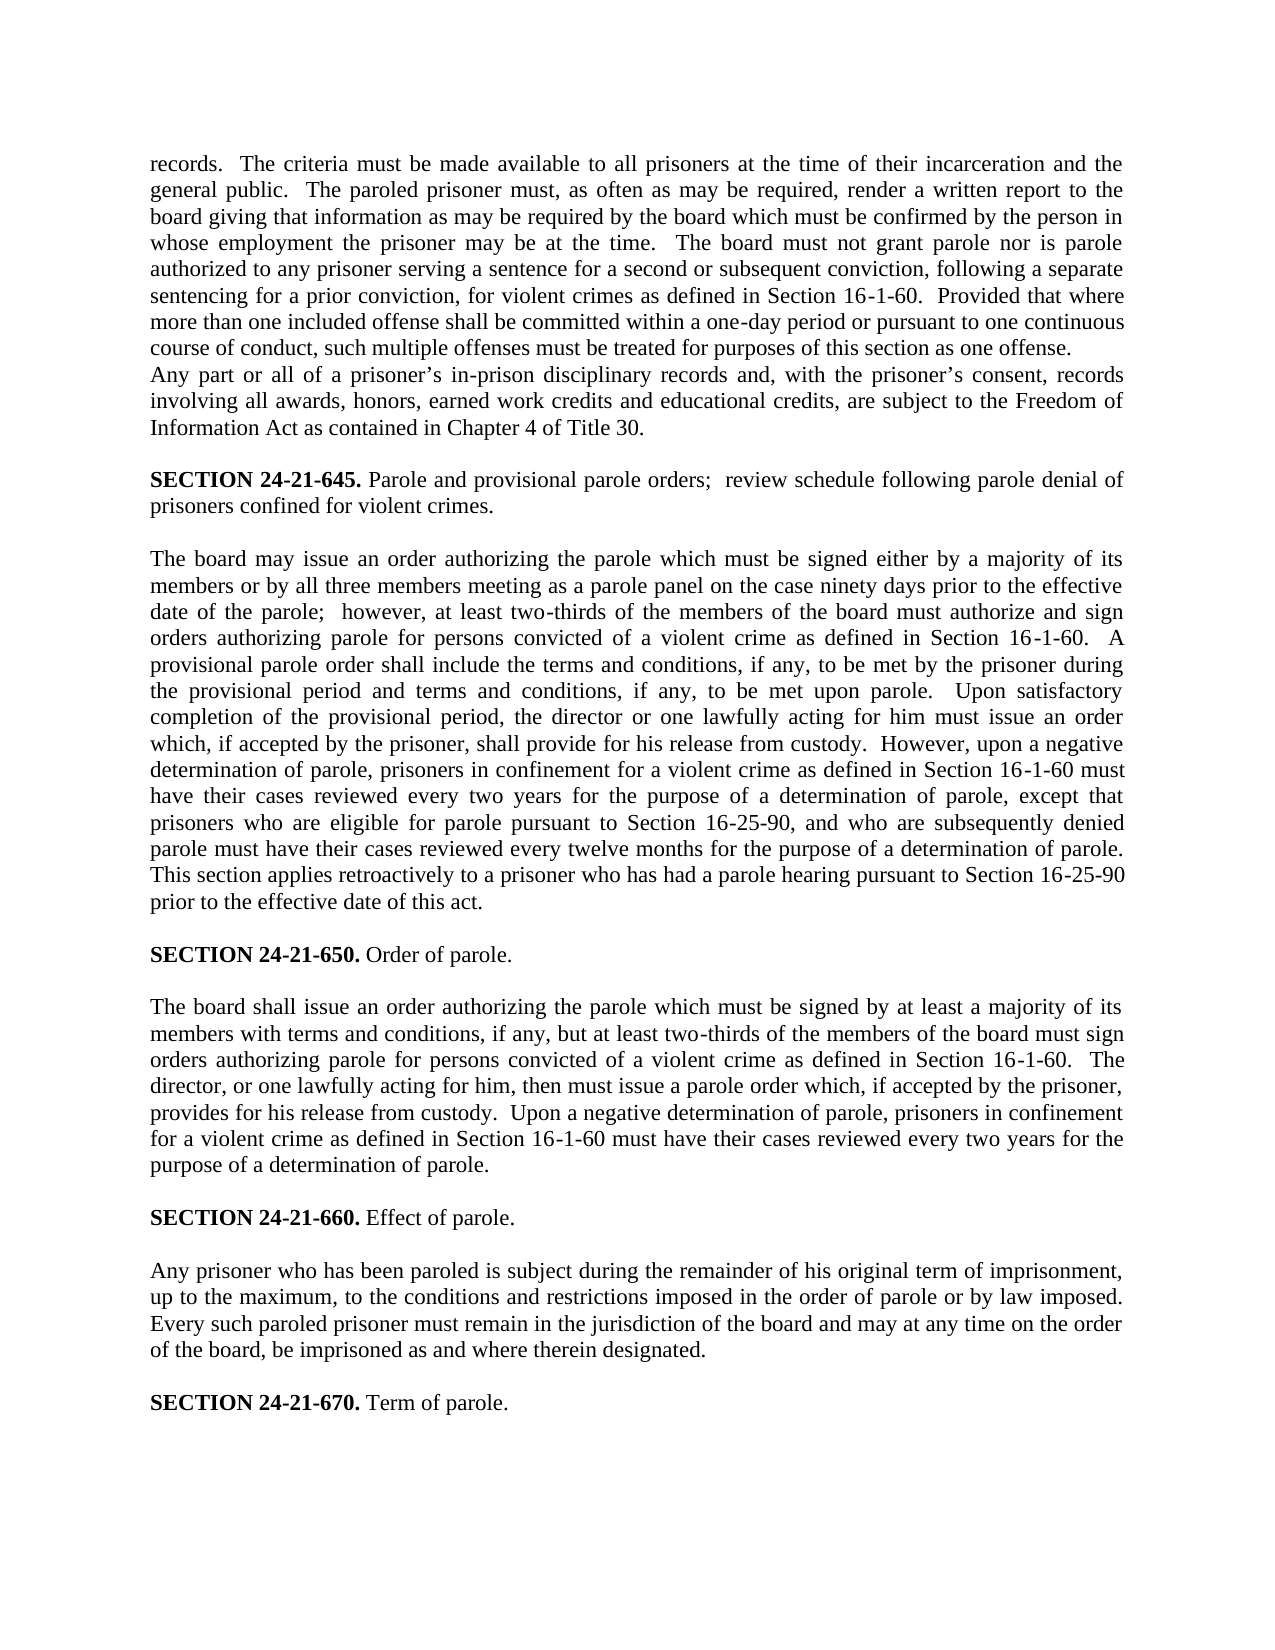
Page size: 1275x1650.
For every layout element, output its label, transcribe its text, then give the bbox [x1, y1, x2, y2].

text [150, 150, 1125, 361]
text SECTION 24-21-650. Order of parole. [150, 941, 1125, 967]
text SECTION 24-21-660. Effect of parole. [150, 1204, 1125, 1231]
text Any prisoner who has been paroled is subject during the remainder of his original term of imprisonment, up to the maximum, to the conditions and restrictions imposed in the order of parole or by law imposed. Every such paroled prisoner must remain in the jurisdiction of the board and may at any time on the order of the board, be imprisoned as and where therein designated. [150, 1257, 1125, 1362]
text The board may issue an order authorizing the parole which must be signed either by a majority of its members or by all three members meeting as a parole panel on the case ninety days prior to the effective date of the parole; however, at least two-thirds of the members of the board must authorize and sign orders authorizing parole for persons convicted of a violent crime as defined in Section 16-1-60. A provisional parole order shall include the terms and conditions, if any, to be met by the prisoner during the provisional period and terms and conditions, if any, to be met upon parole. Upon satisfactory completion of the provisional period, the director or one lawfully acting for him must issue an order which, if accepted by the prisoner, shall provide for his release from custody. However, upon a negative determination of parole, prisoners in confinement for a violent crime as defined in Section 16-1-60 must have their cases reviewed every two years for the purpose of a determination of parole, except that prisoners who are eligible for parole pursuant to Section 16-25-90, and who are subsequently denied parole must have their cases reviewed every twelve months for the purpose of a determination of parole. This section applies retroactively to a prisoner who has had a parole hearing pursuant to Section 16-25-90 prior to the effective date of this act. [150, 545, 1125, 914]
text The board shall issue an order authorizing the parole which must be signed by at least a majority of its members with terms and conditions, if any, but at least two-thirds of the members of the board must sign orders authorizing parole for persons convicted of a violent crime as defined in Section 16-1-60. The director, or one lawfully acting for him, then must issue a parole order which, if accepted by the prisoner, provides for his release from custody. Upon a negative determination of parole, prisoners in confinement for a violent crime as defined in Section 16-1-60 must have their cases reviewed every two years for the purpose of a determination of parole. [150, 993, 1125, 1178]
text SECTION 24-21-670. Term of parole. [150, 1389, 1125, 1415]
text Any part or all of a prisoner’s in-prison disciplinary records and, with the prisoner’s consent, records involving all awards, honors, earned work credits and educational credits, are subject to the Freedom of Information Act as contained in Chapter 4 of Title 30. [150, 361, 1125, 440]
text SECTION 24-21-645. Parole and provisional parole orders; review schedule following parole denial of prisoners confined for violent crimes. [150, 466, 1125, 519]
